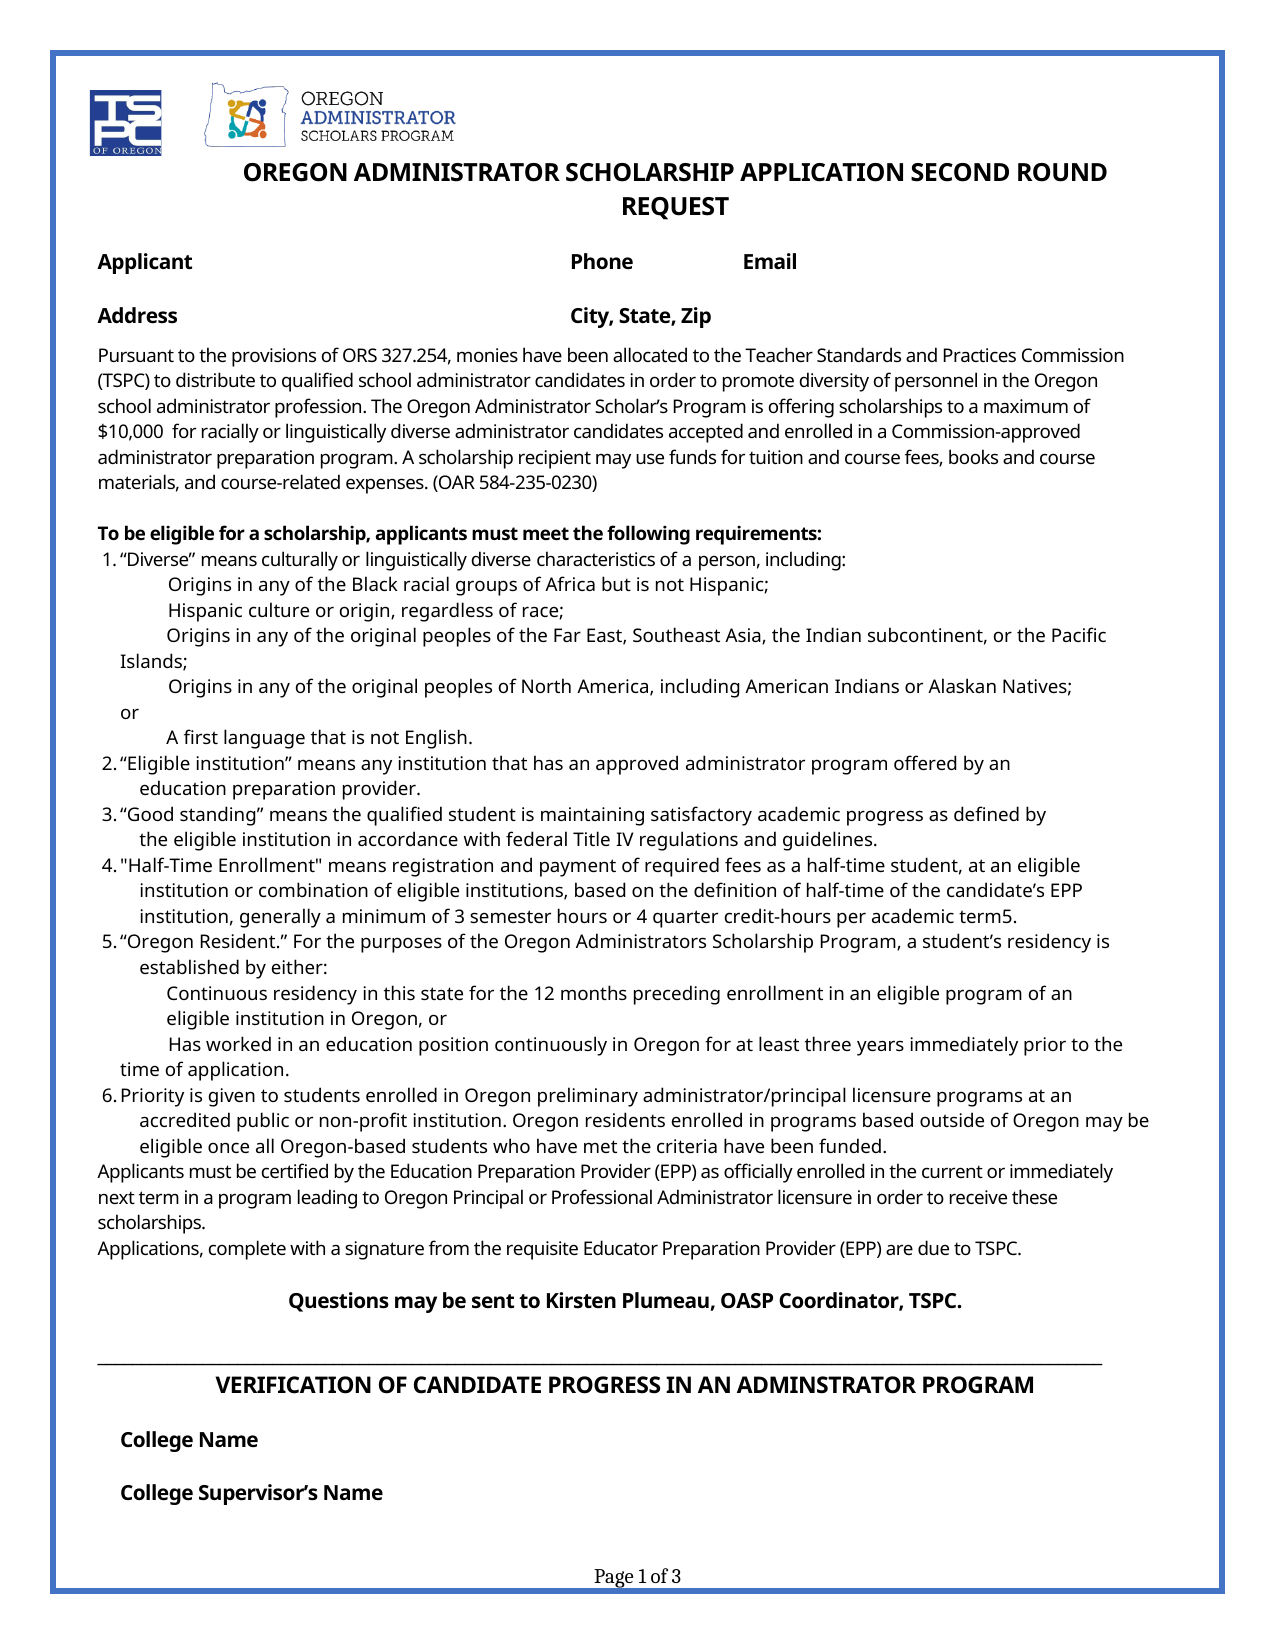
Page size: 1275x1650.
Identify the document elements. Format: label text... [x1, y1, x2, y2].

list Applications, complete with a signature from the requisite Educator Preparation Provider (EPP) are due to TSPC. [97, 1235, 1153, 1261]
list Address City, State, Zip [97, 301, 1153, 329]
text Continuous residency in this state for the 12 months preceding enrollment in an eligible program of an eligible institution in Oregon, or [166, 980, 1081, 1031]
text Has worked in an education position continuously in Oregon for at least three years immediately prior to the time of application. [120, 1031, 1155, 1082]
list College Supervisor’s Name [120, 1478, 1153, 1507]
text Origins in any of the original peoples of the Far East, Southeast Asia, the Indian subcontinent, or the Pacific Islands; [120, 623, 1139, 674]
text Hispanic culture or origin, regardless of race; [168, 597, 1155, 623]
text Origins in any of the Black racial groups of Africa but is not Hispanic; [124, 572, 1155, 597]
title Oregon ADMINISTRATOR scholarship application SECOND Round ReQUEST [195, 154, 1155, 222]
list Questions may be sent to Kirsten Plumeau, OASP Coordinator, TSPC. [97, 1286, 1153, 1314]
text A first language that is not English. [166, 725, 1155, 750]
list ___________________________________________________________________________________________________________________ [97, 1340, 1153, 1368]
picture [195, 75, 461, 155]
list Applicant Phone Email [97, 247, 1153, 276]
list Pursuant to the provisions of ORS 327.254, monies have been allocated to the Teacher Standards and Practices Commission (TSPC) to distribute to qualified school administrator candidates in order to promote diversity of personnel in the Oregon school administrator profession. The Oregon Administrator Scholar’s Program is offering scholarships to a maximum of $10,000 for racially or linguistically diverse administrator candidates accepted and enrolled in a Commission-approved administrator preparation program. A scholarship recipient may use funds for tuition and course fees, books and course materials, and course-related expenses. (OAR 584-235-0230) [97, 342, 1153, 495]
list To be eligible for a scholarship, applicants must meet the following requirements: [97, 521, 1153, 546]
list VERIFICATION OF CANDIDATE PROGRESS IN AN ADMINSTRATOR PROGRAM [97, 1368, 1153, 1400]
list Priority is given to students enrolled in Oregon preliminary administrator/principal licensure programs at an accredited public or non-profit institution. Oregon residents enrolled in programs based outside of Oregon may be eligible once all Oregon-based students who have met the criteria have been funded. [102, 1082, 1155, 1158]
list “Eligible institution” means any institution that has an approved administrator program offered by an education preparation provider. [102, 750, 1077, 801]
list “Good standing” means the qualified student is maintaining satisfactory academic progress as defined by the eligible institution in accordance with federal Title IV regulations and guidelines. [102, 801, 1077, 852]
list Applicants must be certified by the Education Preparation Provider (EPP) as officially enrolled in the current or immediately next term in a program leading to Oregon Principal or Professional Administrator licensure in order to receive these scholarships. [97, 1158, 1153, 1235]
list “Oregon Resident.” For the purposes of the Oregon Administrators Scholarship Program, a student’s residency is established by either: [102, 929, 1143, 980]
picture [89, 90, 162, 156]
list College Name [120, 1425, 1153, 1453]
list "Half-Time Enrollment" means registration and payment of required fees as a half-time student, at an eligible institution or combination of eligible institutions, based on the definition of half-time of the candidate’s EPP institution, generally a minimum of 3 semester hours or 4 quarter credit-hours per academic term5. [102, 852, 1143, 929]
list “Diverse” means culturally or linguistically diverse characteristics of a person, including: [102, 546, 1153, 572]
text Origins in any of the original peoples of North America, including American Indians or Alaskan Natives; or [120, 674, 1081, 725]
